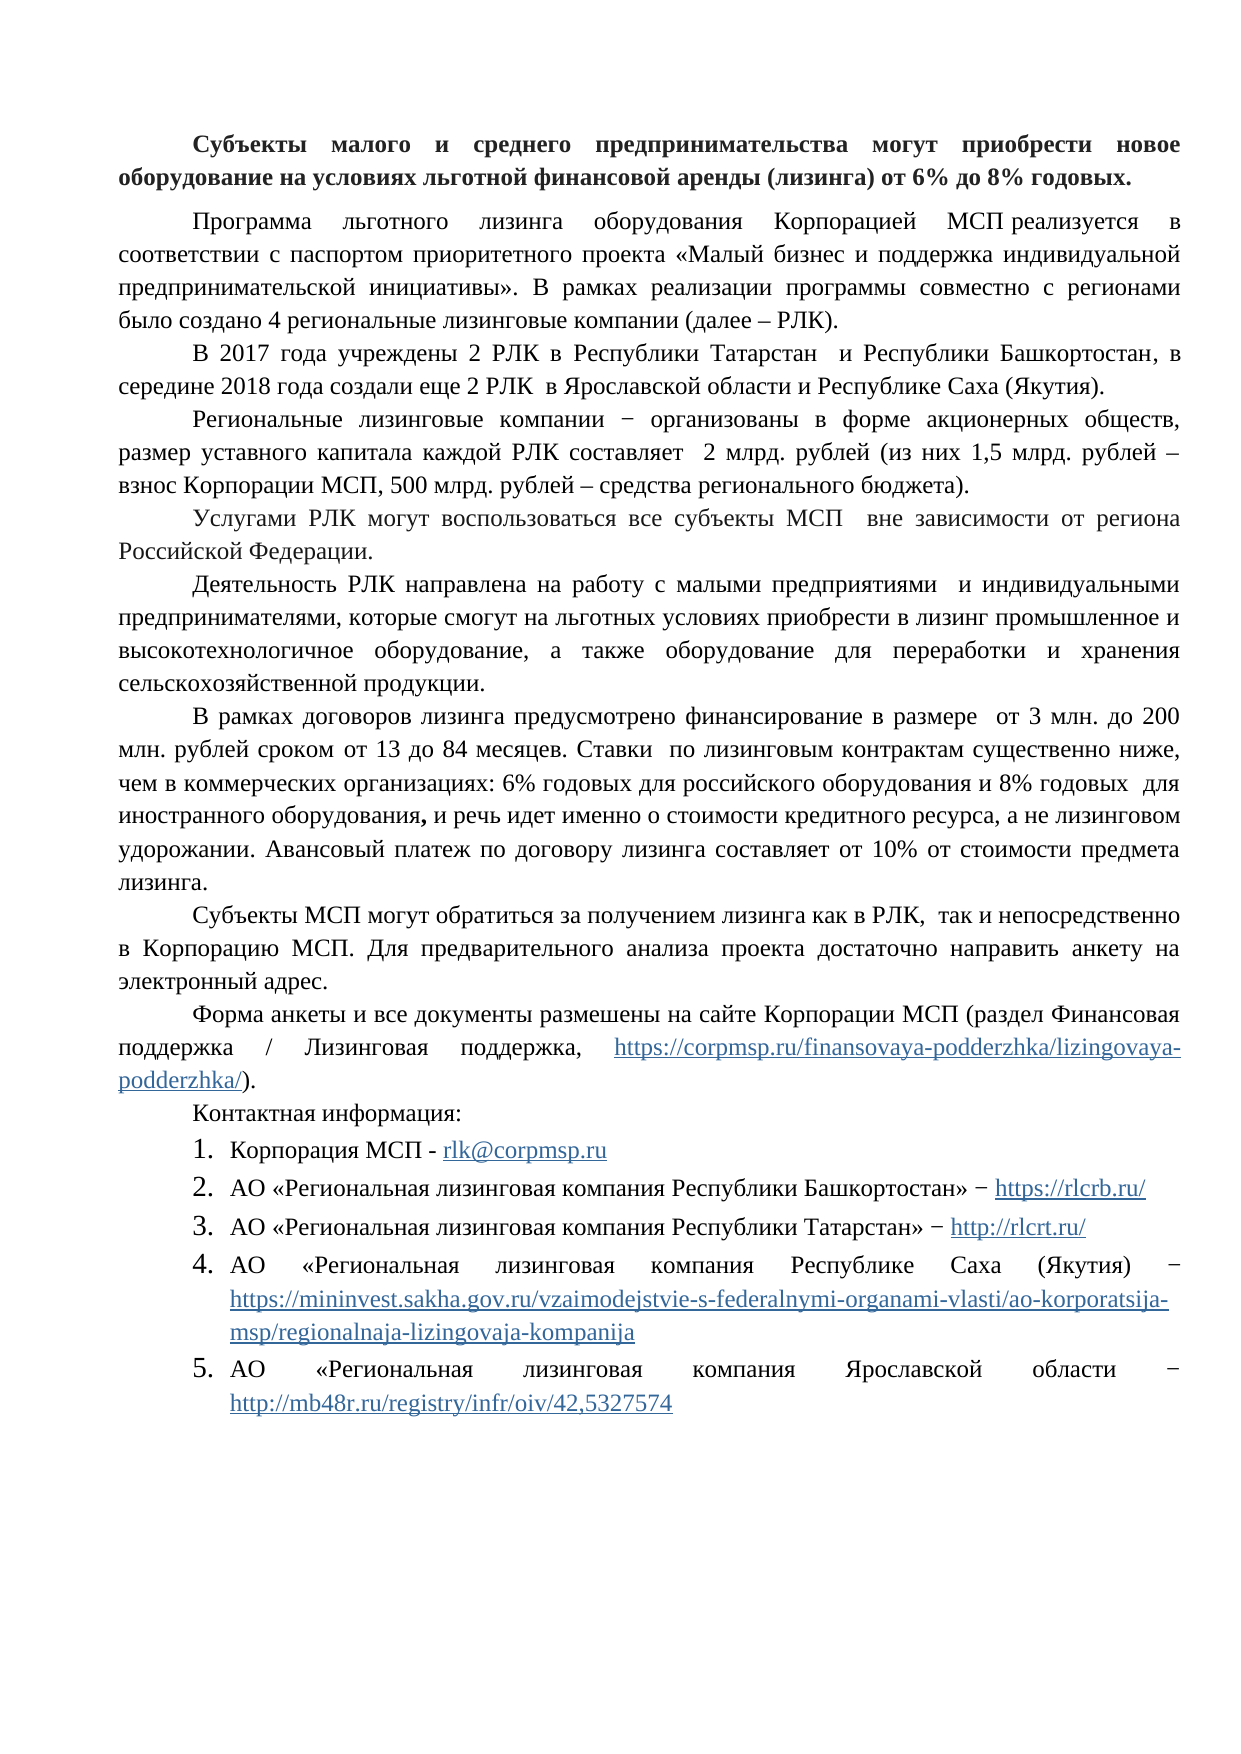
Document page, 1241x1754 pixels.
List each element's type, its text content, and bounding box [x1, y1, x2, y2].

subtitle Услугами РЛК могут воспользоваться все субъекты МСП вне зависимости от региона Российской Федерации. [118, 503, 1181, 565]
subtitle Контактная информация: [118, 1098, 1181, 1127]
subtitle Программа льготного лизинга оборудования Корпорацией МСП реализуется в соответствии с паспортом приоритетного проекта «Малый бизнес и поддержка индивидуальной предпринимательской инициативы». В рамках реализации программы совместно с регионами было создано 4 региональные лизинговые компании (далее – РЛК). [118, 206, 1181, 239]
subtitle В 2017 года учреждены 2 РЛК в Республики Татарстан и Республики Башкортостан, в середине 2018 года создали еще 2 РЛК в Ярославской области и Республике Саха (Якутия). [118, 338, 1181, 400]
subtitle Субъекты малого и среднего предпринимательства могут приобрести новое оборудование на условиях льготной финансовой аренды (лизинга) от 6% до 8% годовых. [118, 129, 1181, 191]
subtitle АО «Региональная лизинговая компания Республике Саха (Якутия) − https://mininvest.sakha.gov.ru/vzaimodejstvie-s-federalnymi-organami-vlasti/ao-korporatsija-msp/regionalnaja-lizingovaja-kompanija [192, 1246, 1181, 1346]
subtitle АО «Региональная лизинговая компания Республики Башкортостан» − https://rlcrb.ru/ [192, 1169, 1181, 1203]
subtitle Корпорация МСП - rlk@corpmsp.ru [192, 1131, 1181, 1164]
subtitle Форма анкеты и все документы размешены на сайте Корпорации МСП (раздел Финансовая поддержка / Лизинговая поддержка, https://corpmsp.ru/finansovaya-podderzhka/lizingovaya-podderzhka/). [118, 999, 1181, 1093]
subtitle Программа льготного лизинга оборудования Корпорацией МСП реализуется в соответствии с паспортом приоритетного проекта «Малый бизнес и поддержка индивидуальной предпринимательской инициативы». В рамках реализации программы совместно с регионами было создано 4 региональные лизинговые компании (далее – РЛК). [118, 268, 1181, 334]
subtitle Деятельность РЛК направлена на работу с малыми предприятиями и индивидуальными предпринимателями, которые смогут на льготных условиях приобрести в лизинг промышленное и высокотехнологичное оборудование, а также оборудование для переработки и хранения сельскохозяйственной продукции. [118, 569, 1181, 697]
subtitle В рамках договоров лизинга предусмотрено финансирование в размере от 3 млн. до 200 млн. рублей сроком от 13 до 84 месяцев. Ставки по лизинговым контрактам существенно ниже, чем в коммерческих организациях: 6% годовых для российского оборудования и 8% годовых для иностранного оборудования, и речь идет именно о стоимости кредитного ресурса, а не лизинговом удорожании. Авансовый платеж по договору лизинга составляет от 10% от стоимости предмета лизинга. [118, 701, 1181, 895]
subtitle АО «Региональная лизинговая компания Республики Татарстан» − http://rlcrt.ru/ [192, 1208, 1181, 1241]
subtitle Субъекты МСП могут обратиться за получением лизинга как в РЛК, так и непосредственно в Корпорацию МСП. Для предварительного анализа проекта достаточно направить анкету на электронный адрес. [118, 900, 1181, 994]
subtitle АО «Региональная лизинговая компания Ярославской области − http://mb48r.ru/registry/infr/oiv/42,5327574 [192, 1350, 1181, 1417]
subtitle Региональные лизинговые компании − организованы в форме акционерных обществ, размер уставного капитала каждой РЛК составляет 2 млрд. рублей (из них 1,5 млрд. рублей – взнос Корпорации МСП, 500 млрд. рублей – средства регионального бюджета). [118, 404, 1181, 499]
